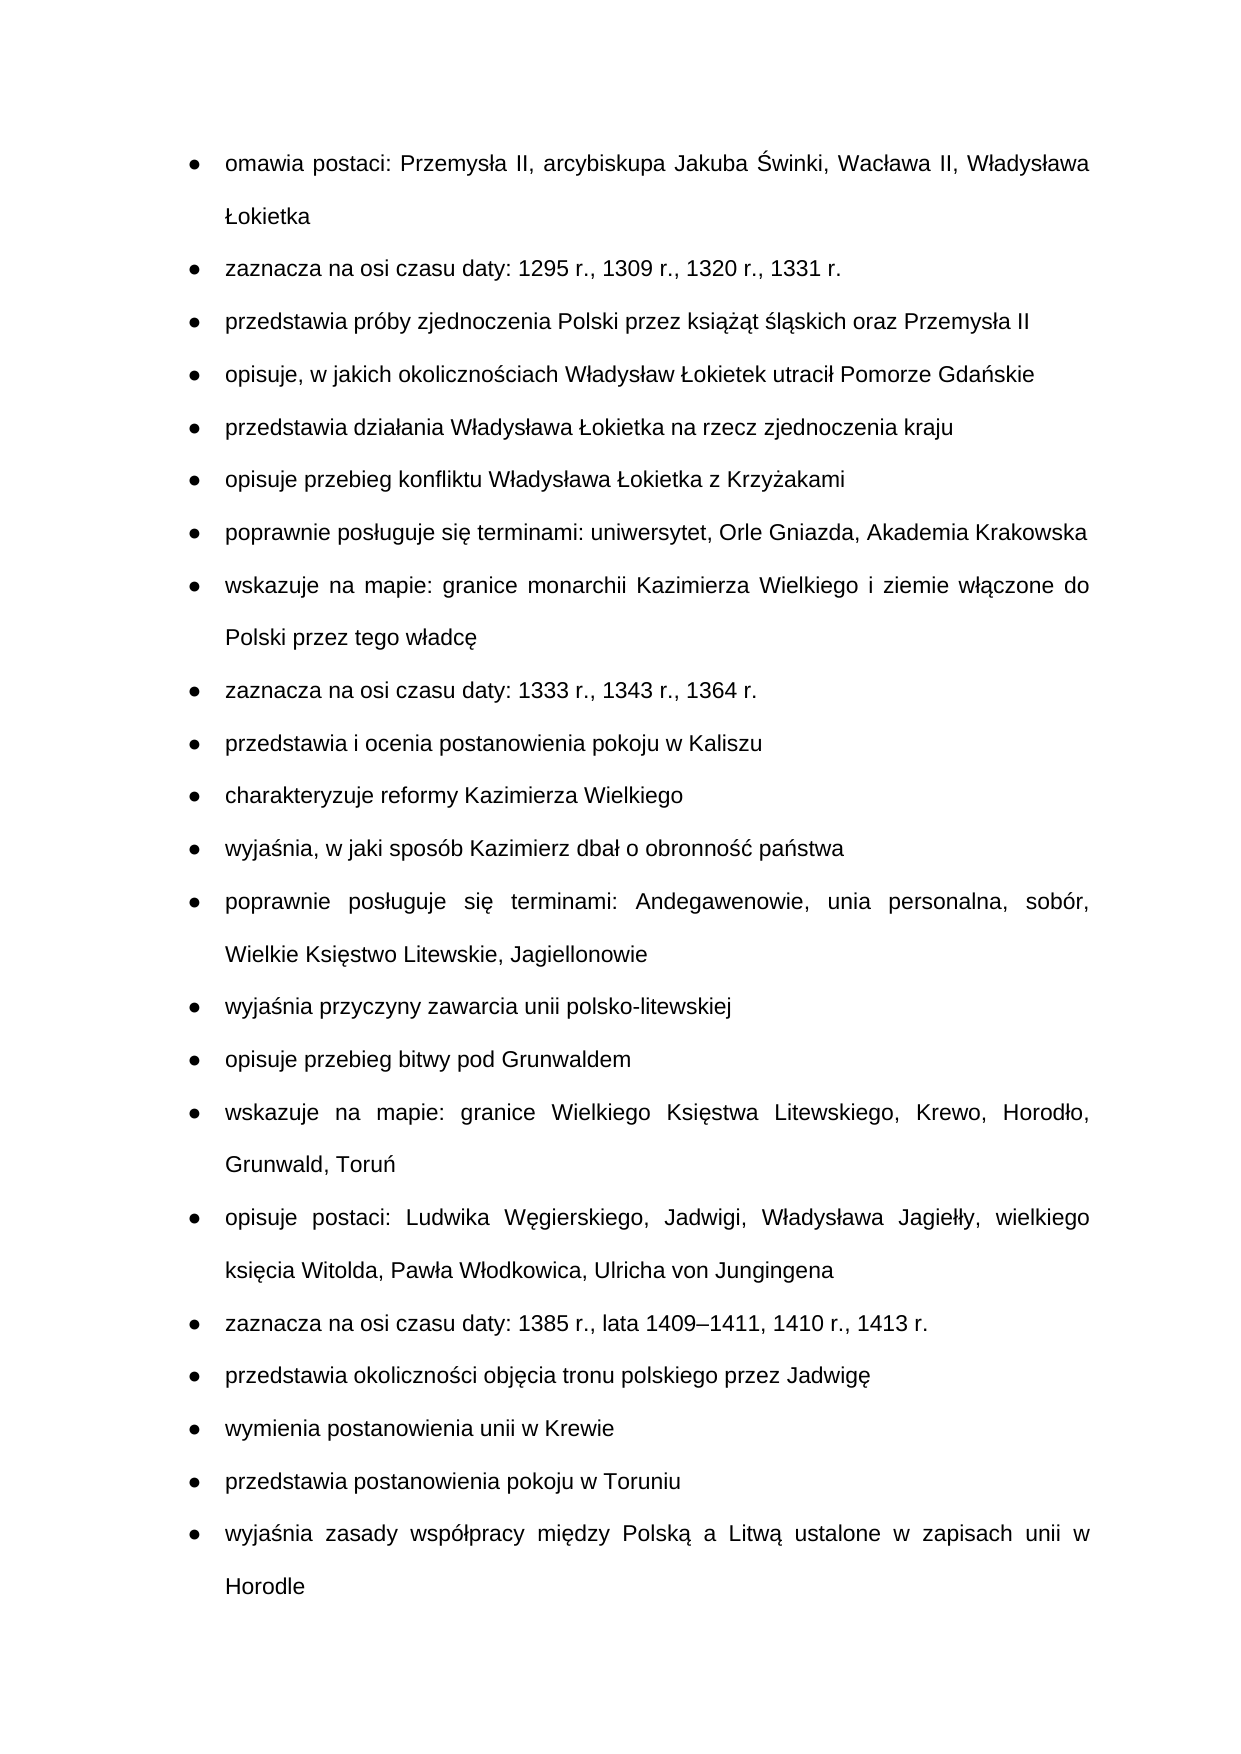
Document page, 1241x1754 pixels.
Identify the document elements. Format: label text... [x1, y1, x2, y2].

list przedstawia próby zjednoczenia Polski przez książąt śląskich oraz Przemysła II [187, 308, 1090, 334]
list opisuje, w jakich okolicznościach Władysław Łokietek utracił Pomorze Gdańskie [187, 361, 1090, 387]
list omawia postaci: Przemysła II, arcybiskupa Jakuba Świnki, Wacława II, Władysława Łokietka [187, 150, 1090, 229]
list przedstawia postanowienia pokoju w Toruniu [187, 1468, 1090, 1494]
list przedstawia działania Władysława Łokietka na rzecz zjednoczenia kraju [187, 413, 1090, 440]
list przedstawia i ocenia postanowienia pokoju w Kaliszu [187, 730, 1090, 756]
list przedstawia okoliczności objęcia tronu polskiego przez Jadwigę [187, 1362, 1090, 1389]
list zaznacza na osi czasu daty: 1385 r., lata 1409–1411, 1410 r., 1413 r. [187, 1309, 1090, 1336]
list zaznacza na osi czasu daty: 1333 r., 1343 r., 1364 r. [187, 677, 1090, 703]
list wyjaśnia, w jaki sposób Kazimierz dbał o obronność państwa [187, 835, 1090, 862]
list charakteryzuje reformy Kazimierza Wielkiego [187, 782, 1090, 809]
list wyjaśnia przyczyny zawarcia unii polsko-litewskiej [187, 993, 1090, 1020]
list poprawnie posługuje się terminami: Andegawenowie, unia personalna, sobór, Wielkie Księstwo Litewskie, Jagiellonowie [187, 888, 1090, 967]
list poprawnie posługuje się terminami: uniwersytet, Orle Gniazda, Akademia Krakowska [187, 519, 1090, 545]
list wymienia postanowienia unii w Krewie [187, 1415, 1090, 1441]
list opisuje przebieg konfliktu Władysława Łokietka z Krzyżakami [187, 466, 1090, 493]
list wskazuje na mapie: granice Wielkiego Księstwa Litewskiego, Krewo, Horodło, Grunwald, Toruń [187, 1099, 1090, 1178]
list opisuje postaci: Ludwika Węgierskiego, Jadwigi, Władysława Jagiełły, wielkiego księcia Witolda, Pawła Włodkowica, Ulricha von Jungingena [187, 1204, 1090, 1283]
list opisuje przebieg bitwy pod Grunwaldem [187, 1046, 1090, 1072]
list zaznacza na osi czasu daty: 1295 r., 1309 r., 1320 r., 1331 r. [187, 255, 1090, 282]
list wyjaśnia zasady współpracy między Polską a Litwą ustalone w zapisach unii w Horodle [187, 1520, 1090, 1599]
list wskazuje na mapie: granice monarchii Kazimierza Wielkiego i ziemie włączone do Polski przez tego władcę [187, 572, 1090, 651]
